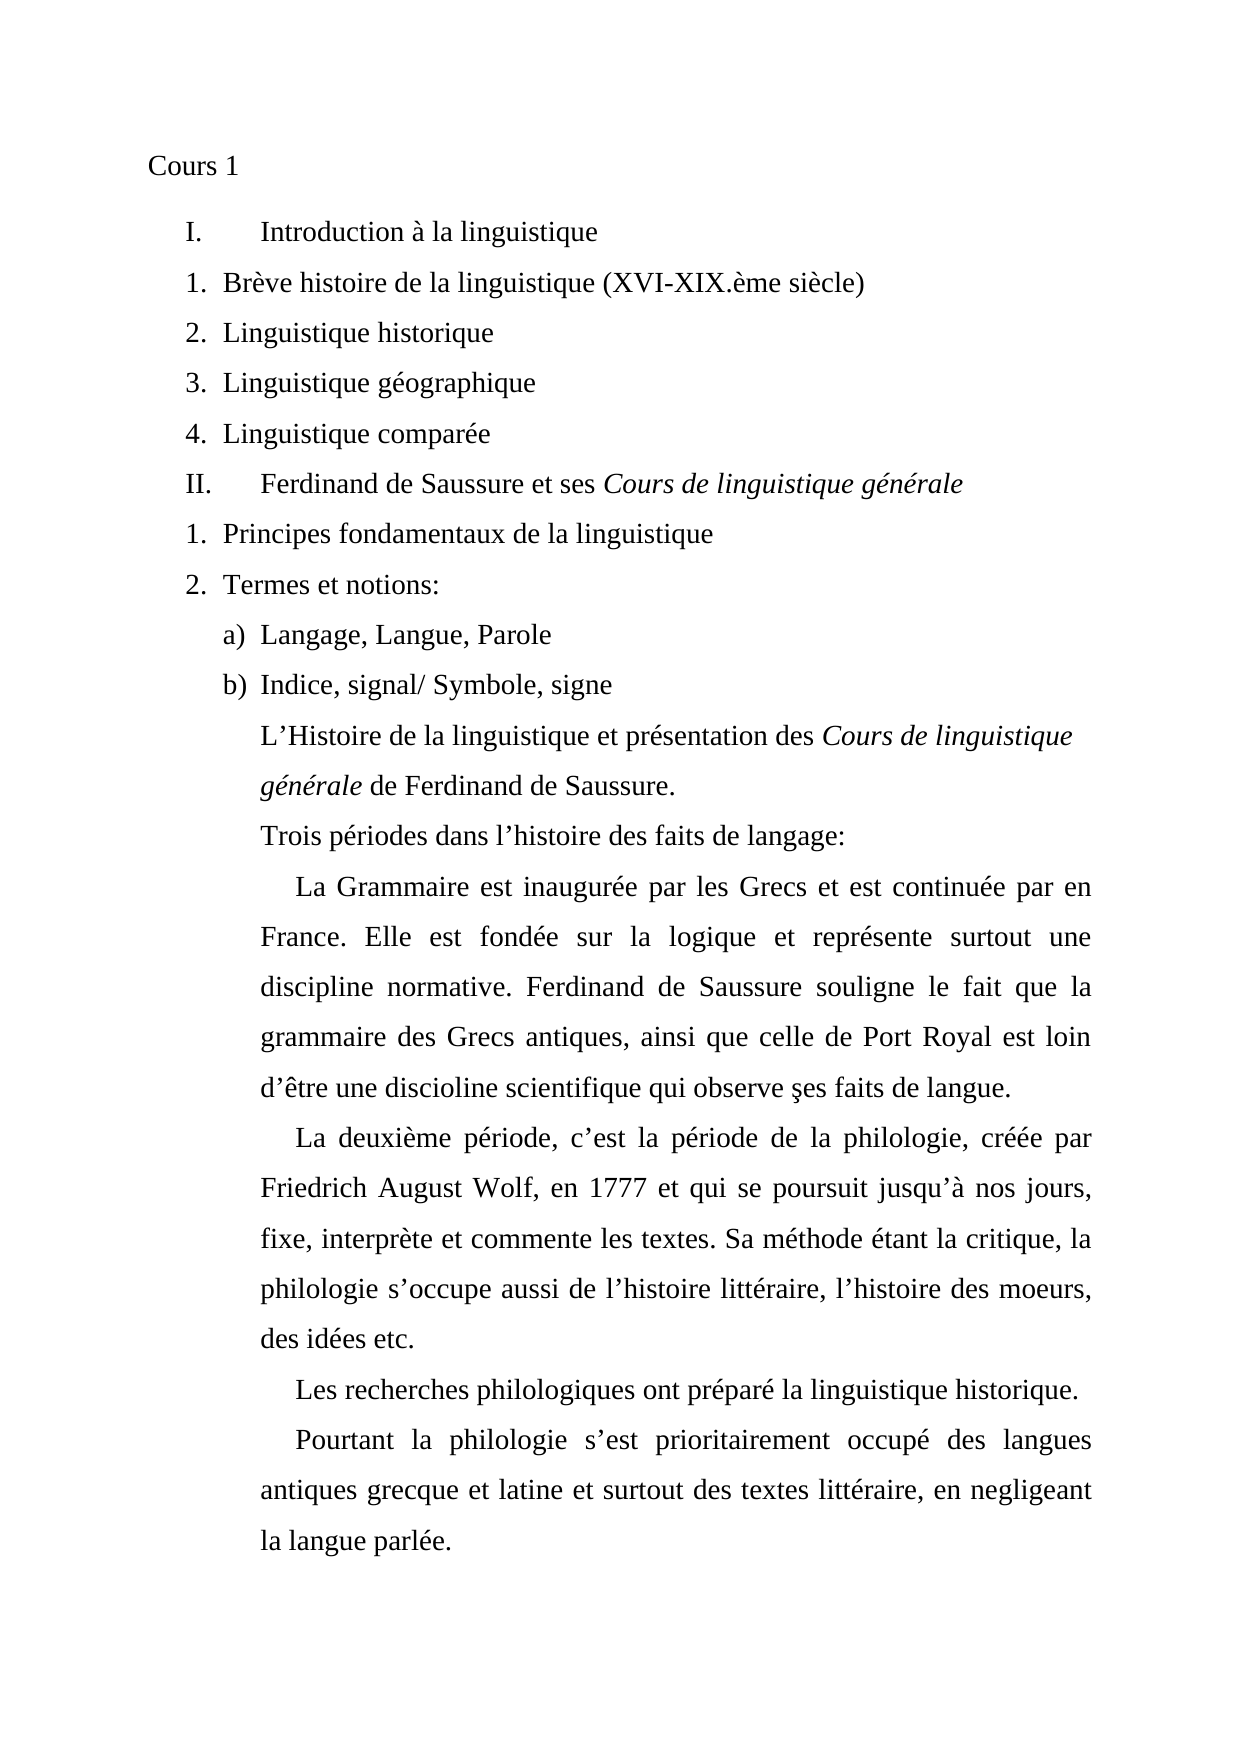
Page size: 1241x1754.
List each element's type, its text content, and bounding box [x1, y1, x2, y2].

list La deuxième période, c’est la période de la philologie, créée par Friedrich August Wolf, en 1777 et qui se poursuit jusqu’à nos jours, fixe, interprète et commente les textes. Sa méthode étant la critique, la philologie s’occupe aussi de l’histoire littéraire, l’histoire des moeurs, des idées etc. [260, 1120, 1093, 1355]
list Ferdinand de Saussure et ses Cours de linguistique générale [185, 466, 1093, 500]
list Pourtant la philologie s’est prioritairement occupé des langues antiques grecque et latine et surtout des textes littéraire, en negligeant la langue parlée. [260, 1422, 1093, 1556]
list Brève histoire de la linguistique (XVI-XIX.ème siècle) [185, 265, 1093, 298]
list Termes et notions: [185, 567, 1093, 600]
list Indice, signal/ Symbole, signe [223, 667, 1093, 701]
list La Grammaire est inaugurée par les Grecs et est continuée par en France. Elle est fondée sur la logique et représente surtout une discipline normative. Ferdinand de Saussure souligne le fait que la grammaire des Grecs antiques, ainsi que celle de Port Royal est loin d’être une discioline scientifique qui observe şes faits de langue. [260, 869, 1093, 1103]
list Linguistique comparée [185, 416, 1093, 449]
list Langage, Langue, Parole [223, 617, 1093, 651]
text Cours 1 [148, 148, 1093, 181]
list Trois périodes dans l’histoire des faits de langage: [260, 818, 1093, 852]
list Les recherches philologiques ont préparé la linguistique historique. [260, 1372, 1093, 1405]
list Linguistique historique [185, 315, 1093, 349]
list Principes fondamentaux de la linguistique [185, 516, 1093, 550]
list L’Histoire de la linguistique et présentation des Cours de linguistique générale de Ferdinand de Saussure. [260, 718, 1093, 802]
list Linguistique géographique [185, 366, 1093, 399]
list Introduction à la linguistique [185, 214, 1093, 248]
